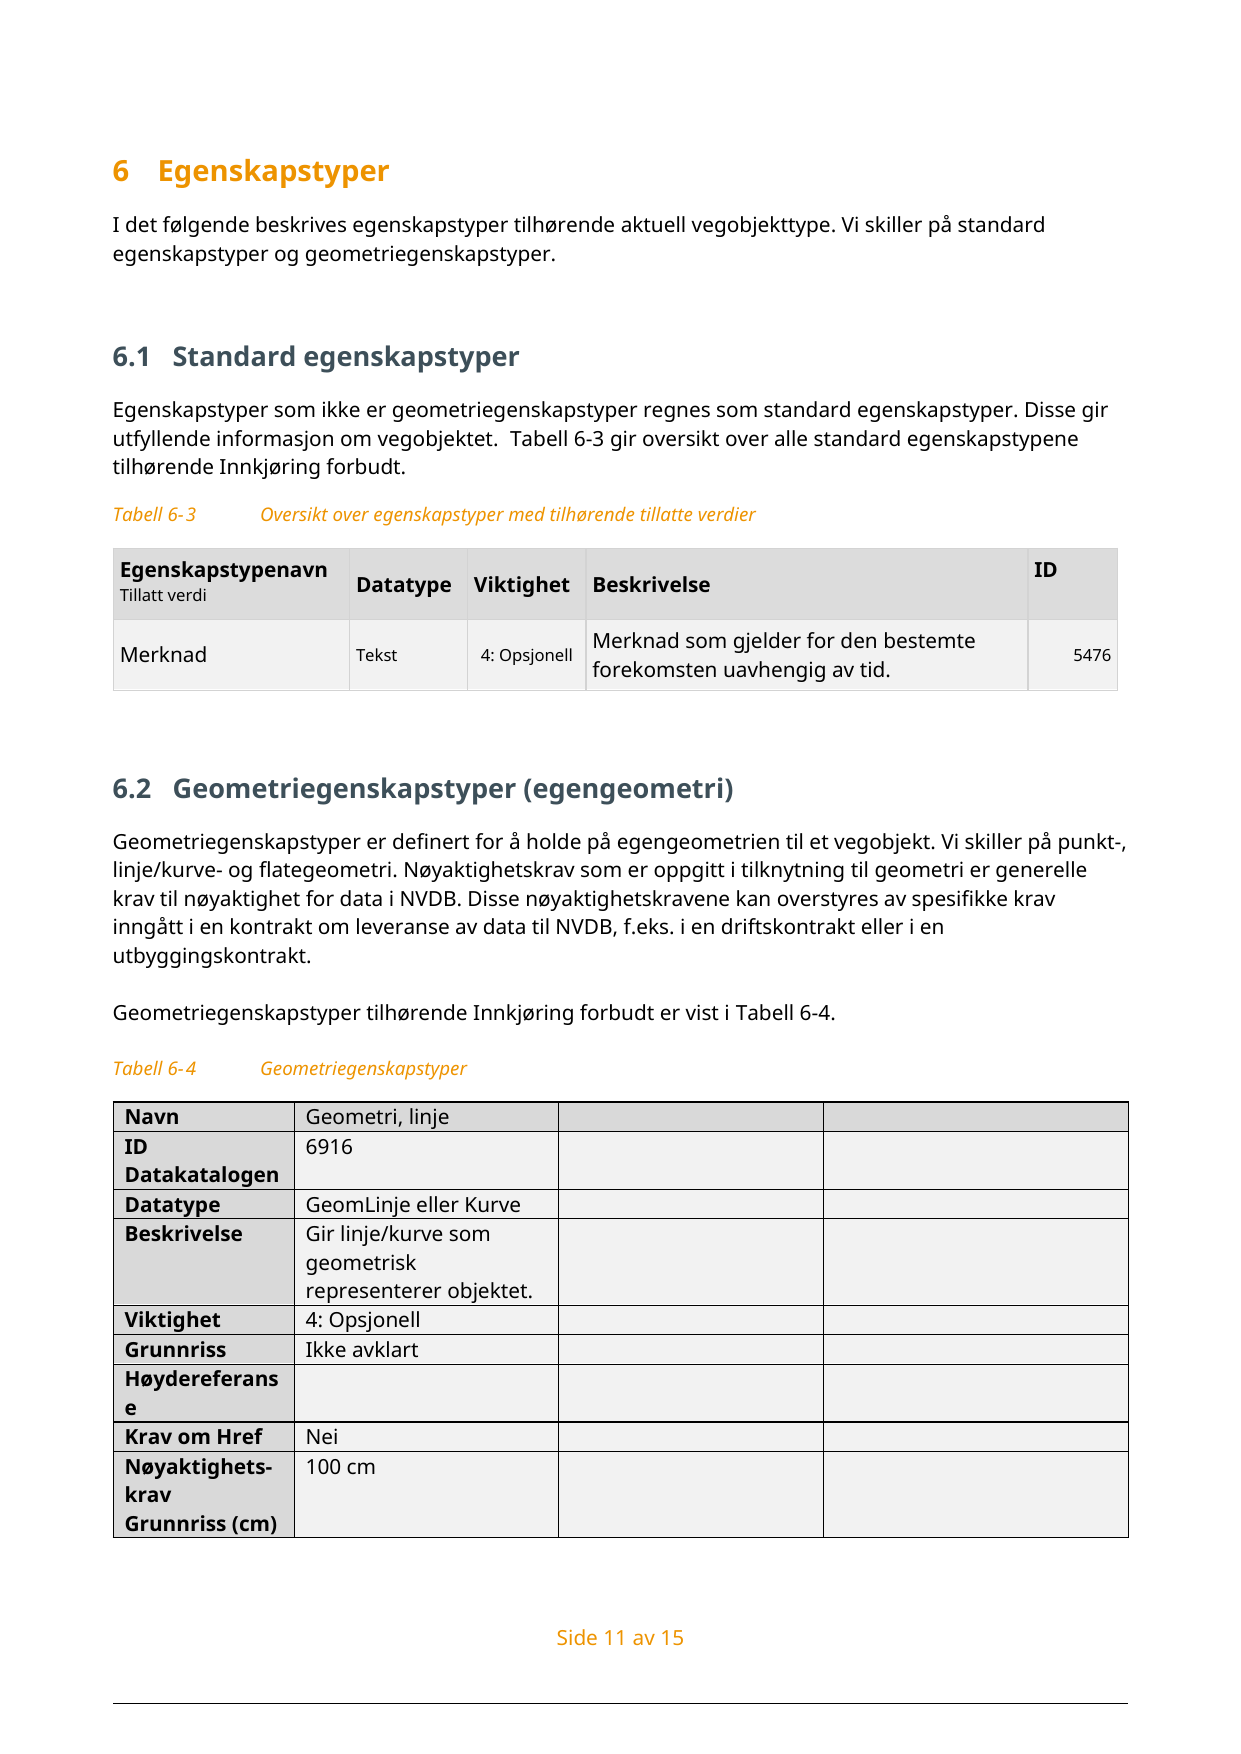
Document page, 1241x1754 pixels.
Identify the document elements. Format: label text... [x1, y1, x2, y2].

table_cell 6916 [295, 1132, 558, 1189]
table_cell [559, 1190, 823, 1218]
table_cell [559, 1306, 823, 1334]
table_cell Beskrivelse [114, 1219, 294, 1304]
table_cell [559, 1365, 823, 1421]
table_cell Krav om Href [114, 1423, 294, 1451]
table_cell ID Datakatalogen [114, 1132, 294, 1189]
table_cell 5476 [1029, 620, 1117, 689]
table_cell [295, 1365, 558, 1421]
table_cell 4: Opsjonell [468, 620, 585, 689]
table_cell [559, 1452, 823, 1537]
table_header [824, 1103, 1128, 1131]
table_header ID [1029, 549, 1117, 619]
table_cell Høydereferanse [114, 1365, 294, 1421]
table_cell [824, 1190, 1128, 1218]
table_cell [559, 1423, 823, 1451]
table_header Navn [114, 1103, 294, 1131]
table_cell Gir linje/kurve som geometrisk representerer objektet. [295, 1219, 558, 1304]
text Geometriegenskapstyper er definert for å holde på egengeometrien til et vegobjekt. Vi skiller på punkt-, linje/kurve- og flategeometri. Nøyaktighetskrav som er oppgitt i tilknytning til geometri er generelle krav til nøyaktighet for data i NVDB. Disse nøyaktighetskravene kan overstyres av spesifikke krav inngått i en kontrakt om leveranse av data til NVDB, f.eks. i en driftskontrakt eller i en utbyggingskontrakt. [112, 827, 1128, 969]
table_cell Ikke avklart [295, 1335, 558, 1363]
table_header Viktighet [468, 549, 585, 619]
table_cell [824, 1219, 1128, 1304]
table_cell Datatype [114, 1190, 294, 1218]
table_cell [824, 1423, 1128, 1451]
subtitle Geometriegenskapstyper (egengeometri) [112, 769, 1128, 806]
table_cell Viktighet [114, 1306, 294, 1334]
table_cell Grunnriss [114, 1335, 294, 1363]
table_cell [824, 1306, 1128, 1334]
table_cell [824, 1365, 1128, 1421]
table_header Geometri, linje [295, 1103, 558, 1131]
table_cell [559, 1219, 823, 1304]
table_cell 100 cm [295, 1452, 558, 1537]
table_cell Nøyaktighets-krav Grunnriss (cm) [114, 1452, 294, 1537]
table_cell Tekst [350, 620, 467, 689]
table_cell [824, 1452, 1128, 1537]
table_cell 4: Opsjonell [295, 1306, 558, 1334]
table_cell [559, 1335, 823, 1363]
table_header Beskrivelse [587, 549, 1027, 619]
table_header [559, 1103, 823, 1131]
subtitle Standard egenskapstyper [112, 337, 1128, 374]
subtitle Egenskapstyper [112, 150, 1128, 190]
table_header Datatype [350, 549, 467, 619]
table_cell Merknad [114, 620, 349, 689]
table_cell GeomLinje eller Kurve [295, 1190, 558, 1218]
table_header Egenskapstypenavn Tillatt verdi [114, 549, 349, 619]
table_cell [824, 1132, 1128, 1189]
table_cell Nei [295, 1423, 558, 1451]
table_cell [559, 1132, 823, 1189]
table_cell Merknad som gjelder for den bestemte forekomsten uavhengig av tid. [587, 620, 1027, 689]
text I det følgende beskrives egenskapstyper tilhørende aktuell vegobjekttype. Vi skiller på standard egenskapstyper og geometriegenskapstyper. [112, 211, 1128, 267]
table_cell [824, 1335, 1128, 1363]
